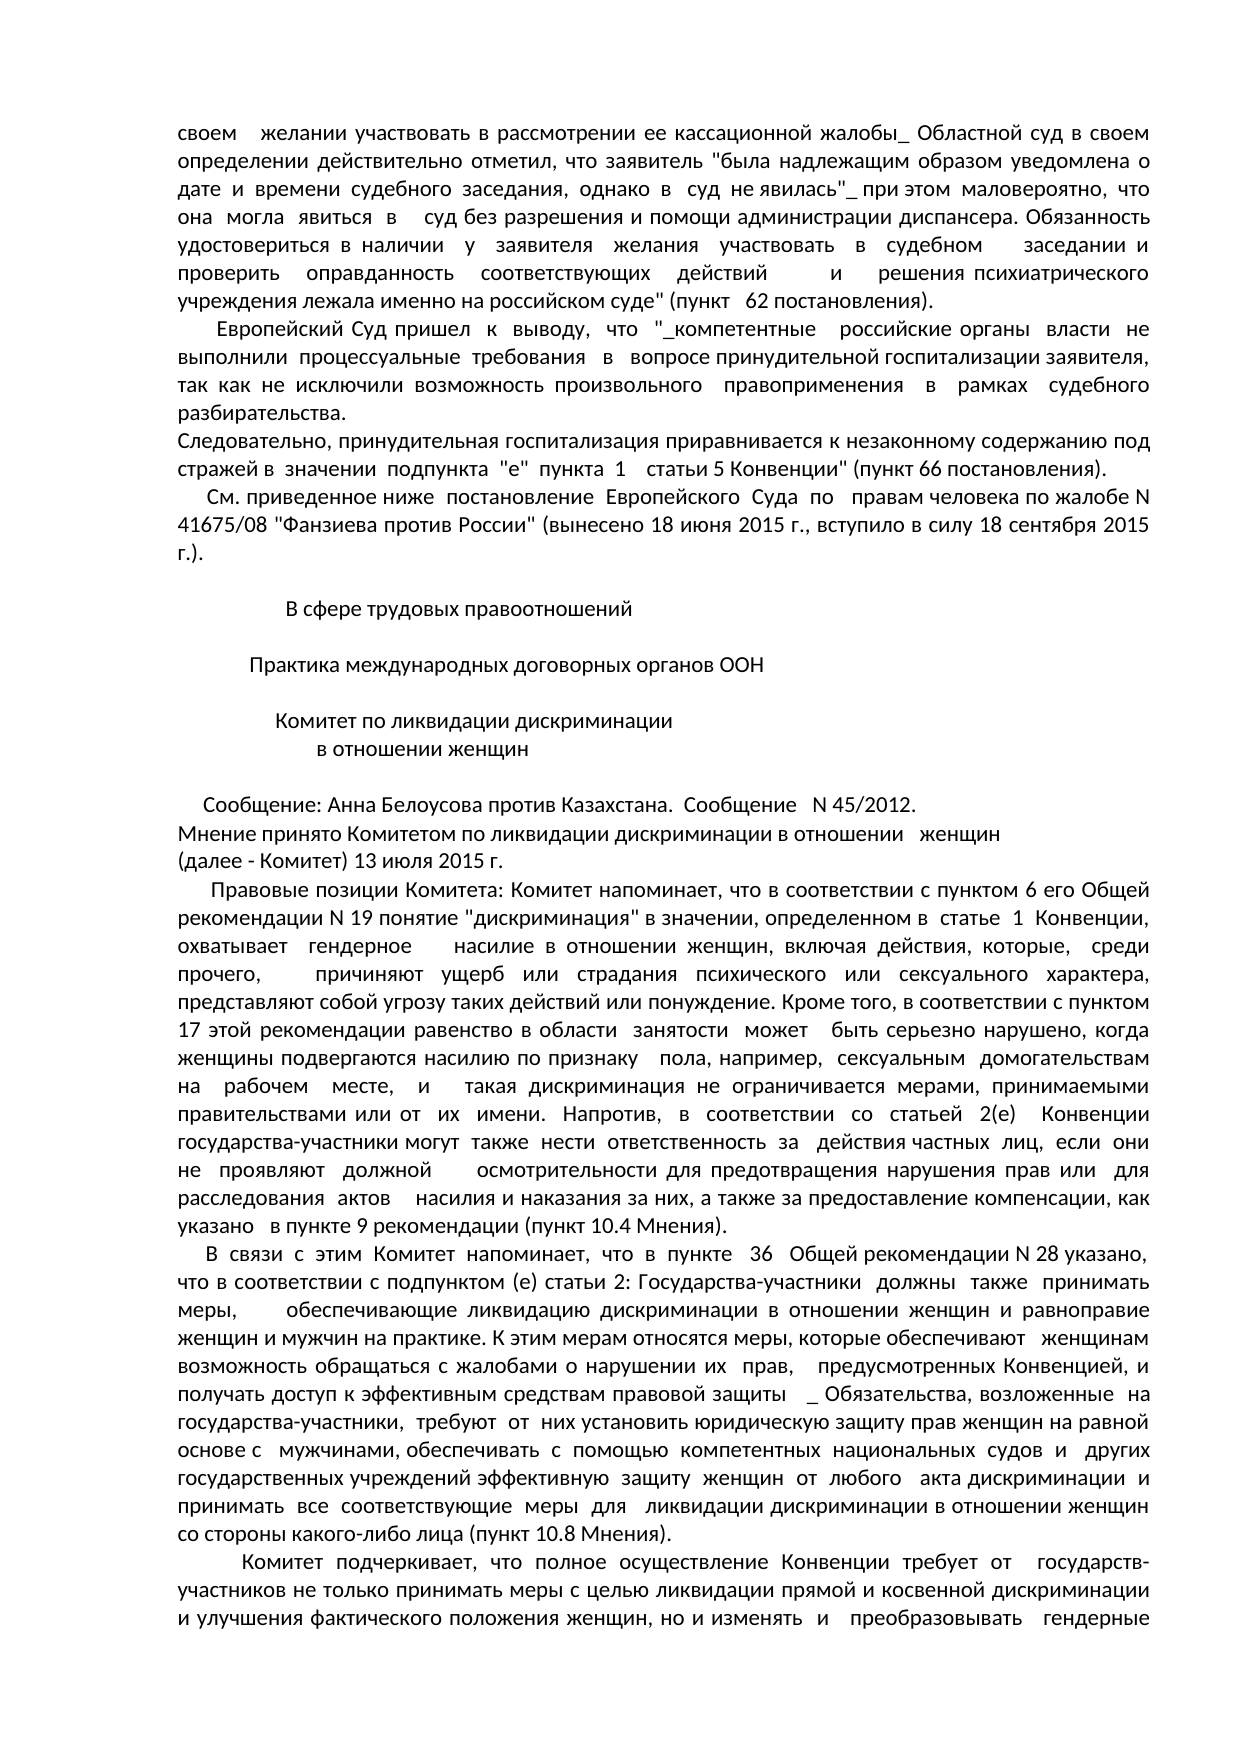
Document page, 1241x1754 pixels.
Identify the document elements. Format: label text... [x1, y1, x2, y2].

text в отношении женщин [177, 734, 1152, 763]
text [177, 1547, 1152, 1631]
text (далее - Комитет) 13 июля 2015 г. [177, 847, 1152, 875]
text Следовательно, принудительная госпитализация приравнивается к незаконному содержанию под стражей в значении подпункта "е" пункта 1 статьи 5 Конвенции" (пункт 66 постановления). [177, 426, 1152, 482]
text Практика международных договорных органов ООН [177, 651, 1152, 678]
text Европейский Суд пришел к выводу, что "_компетентные российские органы власти не выполнили процессуальные требования в вопросе принудительной госпитализации заявителя, так как не исключили возможность произвольного правоприменения в рамках судебного разбирательства. [177, 314, 1152, 426]
text В сфере трудовых правоотношений [177, 594, 1152, 622]
text Сообщение: Анна Белоусова против Казахстана. Сообщение N 45/2012. [177, 791, 1152, 819]
text Мнение принято Комитетом по ликвидации дискриминации в отношении женщин [177, 819, 1152, 847]
text Комитет по ликвидации дискриминации [177, 707, 1152, 734]
text См. приведенное ниже постановление Европейского Суда по правам человека по жалобе N 41675/08 "Фанзиева против России" (вынесено 18 июня 2015 г., вступило в силу 18 сентября 2015 г.). [177, 482, 1152, 566]
text Правовые позиции Комитета: Комитет напоминает, что в соответствии с пунктом 6 его Общей рекомендации N 19 понятие "дискриминация" в значении, определенном в статье 1 Конвенции, охватывает гендерное насилие в отношении женщин, включая действия, которые, среди прочего, причиняют ущерб или страдания психического или сексуального характера, представляют собой угрозу таких действий или понуждение. Кроме того, в соответствии с пунктом 17 этой рекомендации равенство в области занятости может быть серьезно нарушено, когда женщины подвергаются насилию по признаку пола, например, сексуальным домогательствам на рабочем месте, и такая дискриминация не ограничивается мерами, принимаемыми правительствами или от их имени. Напротив, в соответствии со статьей 2(е) Конвенции государства-участники могут также нести ответственность за действия частных лиц, если они не проявляют должной осмотрительности для предотвращения нарушения прав или для расследования актов насилия и наказания за них, а также за предоставление компенсации, как указано в пункте 9 рекомендации (пункт 10.4 Мнения). [177, 875, 1152, 1239]
text В связи с этим Комитет напоминает, что в пункте 36 Общей рекомендации N 28 указано, что в соответствии с подпунктом (е) статьи 2: Государства-участники должны также принимать меры, обеспечивающие ликвидацию дискриминации в отношении женщин и равноправие женщин и мужчин на практике. К этим мерам относятся меры, которые обеспечивают женщинам возможность обращаться с жалобами о нарушении их прав, предусмотренных Конвенцией, и получать доступ к эффективным средствам правовой защиты _ Обязательства, возложенные на государства-участники, требуют от них установить юридическую защиту прав женщин на равной основе с мужчинами, обеспечивать с помощью компетентных национальных судов и других государственных учреждений эффективную защиту женщин от любого акта дискриминации и принимать все соответствующие меры для ликвидации дискриминации в отношении женщин со стороны какого-либо лица (пункт 10.8 Мнения). [177, 1239, 1152, 1547]
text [177, 118, 1152, 314]
